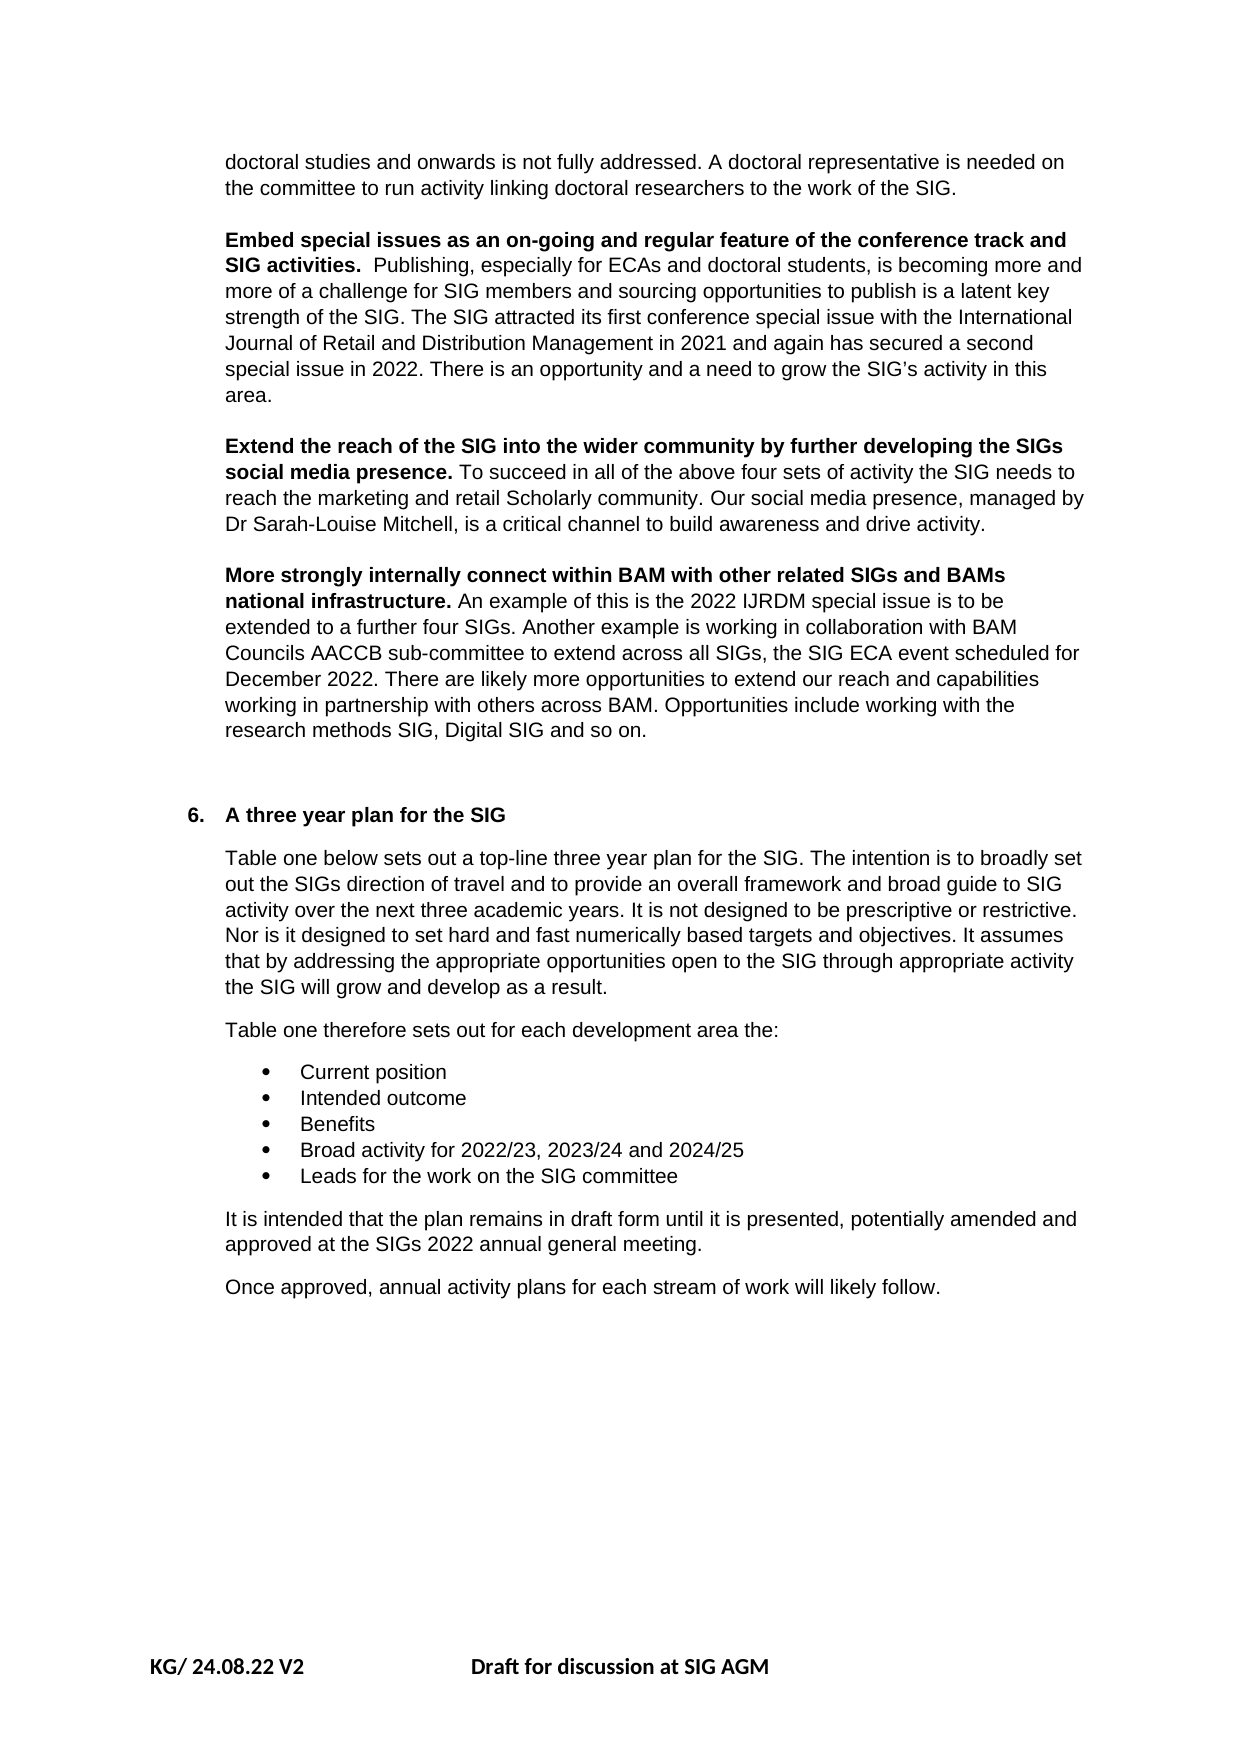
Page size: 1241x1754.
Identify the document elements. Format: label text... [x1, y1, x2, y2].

list Current position [262, 1060, 1090, 1084]
list Benefits [262, 1112, 1090, 1136]
text Table one below sets out a top-line three year plan for the SIG. The intention is to broadly set out the SIGs direction of travel and to provide an overall framework and broad guide to SIG activity over the next three academic years. It is not designed to be prescriptive or restrictive. Nor is it designed to set hard and fast numerically based targets and objectives. It assumes that by addressing the appropriate opportunities open to the SIG through appropriate activity the SIG will grow and develop as a result. [225, 846, 1090, 999]
list Extend the reach of the SIG into the wider community by further developing the SIGs social media presence. To succeed in all of the above four sets of activity the SIG needs to reach the marketing and retail Scholarly community. Our social media presence, managed by Dr Sarah-Louise Mitchell, is a critical channel to build awareness and drive activity. [225, 434, 1090, 536]
list Leads for the work on the SIG committee [262, 1164, 1090, 1188]
text It is intended that the plan remains in draft form until it is presented, potentially amended and approved at the SIGs 2022 annual general meeting. [225, 1206, 1090, 1256]
text Table one therefore sets out for each development area the: [150, 1017, 1090, 1041]
list A three year plan for the SIG [187, 803, 1090, 827]
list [225, 150, 1090, 200]
list Intended outcome [262, 1086, 1090, 1110]
list Embed special issues as an on-going and regular feature of the conference track and SIG activities. Publishing, especially for ECAs and doctoral students, is becoming more and more of a challenge for SIG members and sourcing opportunities to publish is a latent key strength of the SIG. The SIG attracted its first conference special issue with the International Journal of Retail and Distribution Management in 2021 and again has secured a second special issue in 2022. There is an opportunity and a need to grow the SIG’s activity in this area. [225, 227, 1090, 406]
list More strongly internally connect within BAM with other related SIGs and BAMs national infrastructure. An example of this is the 2022 IJRDM special issue is to be extended to a further four SIGs. Another example is working in collaboration with BAM Councils AACCB sub-committee to extend across all SIGs, the SIG ECA event scheduled for December 2022. There are likely more opportunities to extend our reach and capabilities working in partnership with others across BAM. Opportunities include working with the research methods SIG, Digital SIG and so on. [225, 563, 1090, 742]
list Broad activity for 2022/23, 2023/24 and 2024/25 [262, 1138, 1090, 1162]
text Once approved, annual activity plans for each stream of work will likely follow. [225, 1275, 1090, 1299]
